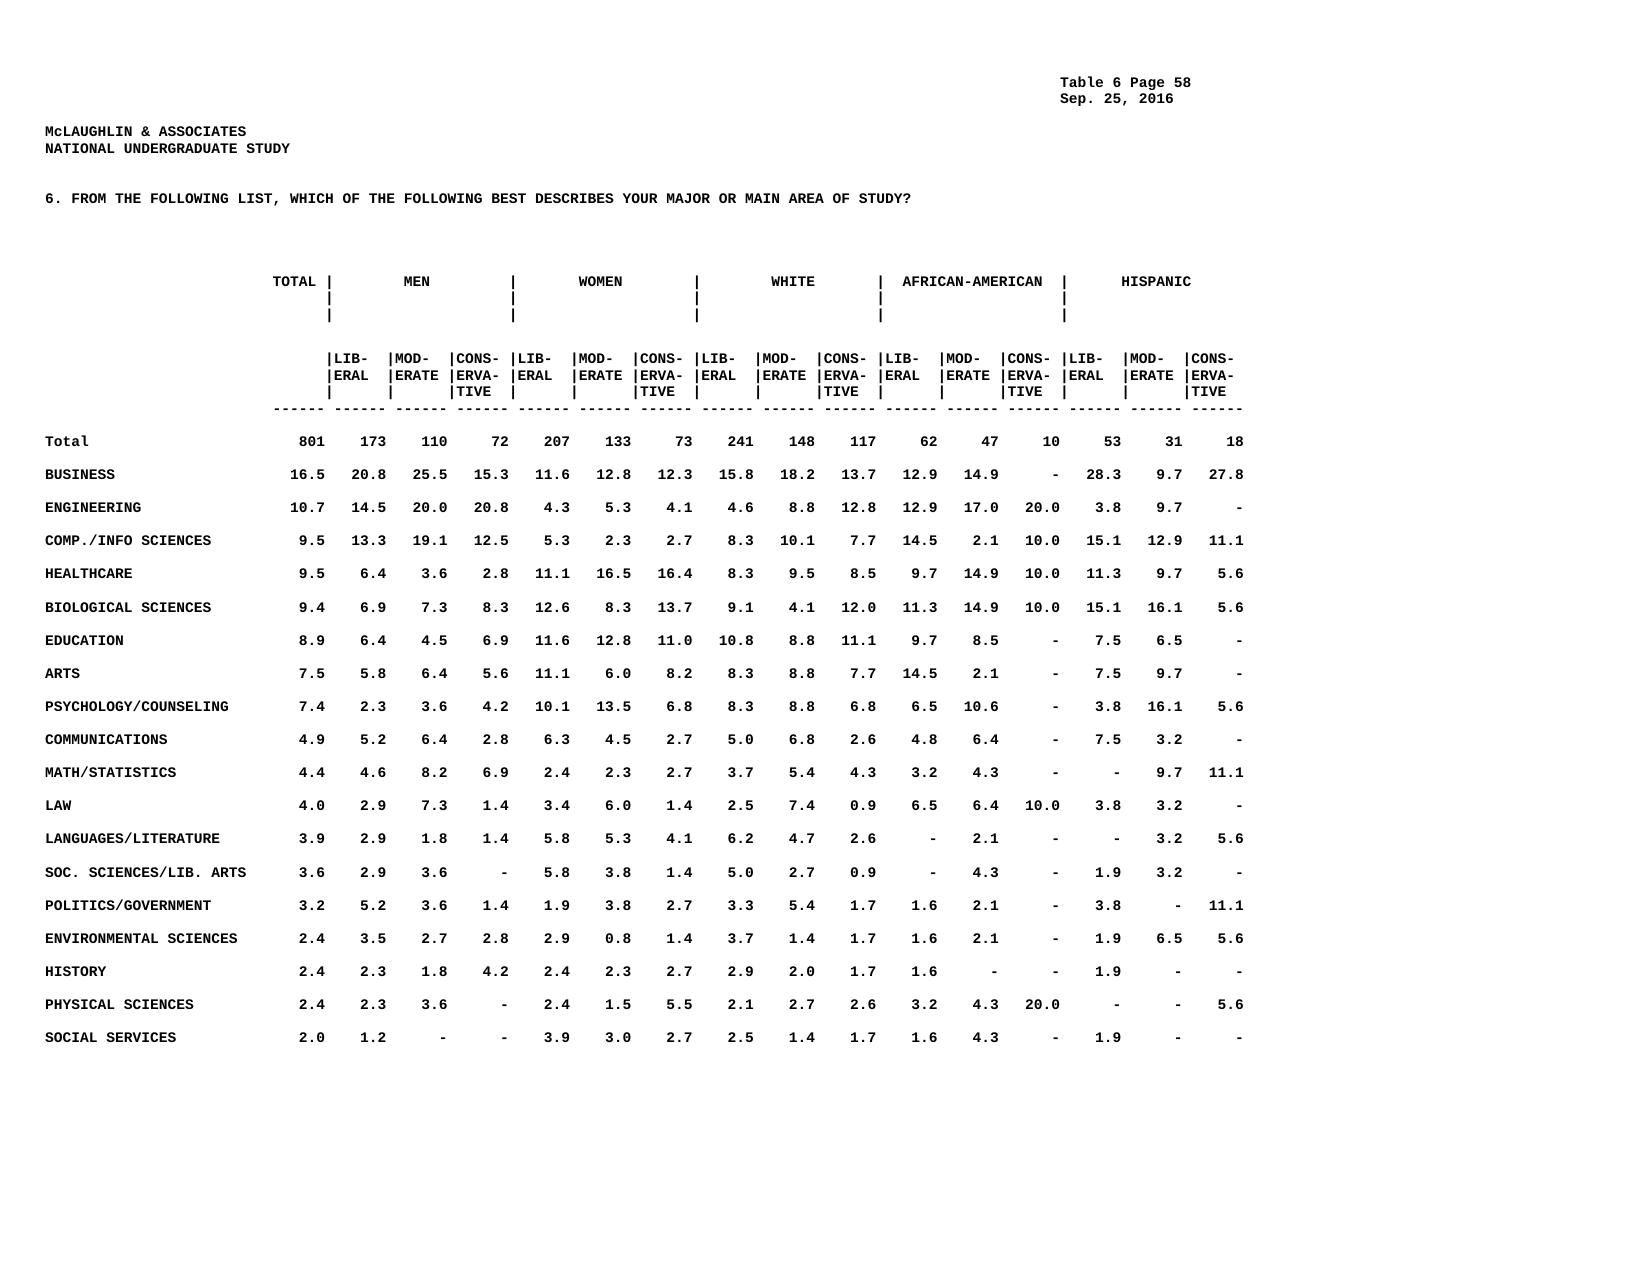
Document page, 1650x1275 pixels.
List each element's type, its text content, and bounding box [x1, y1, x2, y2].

text EDUCATION 8.9 6.4 4.5 6.9 11.6 12.8 11.0 10.8 8.8 11.1 9.7 8.5 - 7.5 6.5 - [45, 633, 1650, 649]
text BUSINESS 16.5 20.8 25.5 15.3 11.6 12.8 12.3 15.8 18.2 13.7 12.9 14.9 - 28.3 9.7 27.8 [45, 467, 1650, 484]
text SOC. SCIENCES/LIB. ARTS 3.6 2.9 3.6 - 5.8 3.8 1.4 5.0 2.7 0.9 - 4.3 - 1.9 3.2 - [45, 865, 1650, 881]
text POLITICS/GOVERNMENT 3.2 5.2 3.6 1.4 1.9 3.8 2.7 3.3 5.4 1.7 1.6 2.1 - 3.8 - 11.1 [45, 898, 1650, 914]
text COMMUNICATIONS 4.9 5.2 6.4 2.8 6.3 4.5 2.7 5.0 6.8 2.6 4.8 6.4 - 7.5 3.2 - [45, 732, 1650, 749]
text Table 6 Page 58 [45, 75, 1650, 92]
text ------ ------ ------ ------ ------ ------ ------ ------ ------ ------ ------ ------ ------ ------ ------ ------ [45, 401, 1650, 418]
text TOTAL | MEN | WOMEN | WHITE | AFRICAN-AMERICAN | HISPANIC [45, 274, 1650, 290]
text Total 801 173 110 72 207 133 73 241 148 117 62 47 10 53 31 18 [45, 434, 1650, 451]
text MATH/STATISTICS 4.4 4.6 8.2 6.9 2.4 2.3 2.7 3.7 5.4 4.3 3.2 4.3 - - 9.7 11.1 [45, 766, 1650, 782]
text | | | | | [45, 290, 1650, 307]
text HISTORY 2.4 2.3 1.8 4.2 2.4 2.3 2.7 2.9 2.0 1.7 1.6 - - 1.9 - - [45, 964, 1650, 981]
text ENVIRONMENTAL SCIENCES 2.4 3.5 2.7 2.8 2.9 0.8 1.4 3.7 1.4 1.7 1.6 2.1 - 1.9 6.5 5.6 [45, 931, 1650, 948]
text |LIB- |MOD- |CONS- |LIB- |MOD- |CONS- |LIB- |MOD- |CONS- |LIB- |MOD- |CONS- |LIB- |MOD- |CONS- [45, 351, 1650, 368]
text PHYSICAL SCIENCES 2.4 2.3 3.6 - 2.4 1.5 5.5 2.1 2.7 2.6 3.2 4.3 20.0 - - 5.6 [45, 997, 1650, 1014]
text LAW 4.0 2.9 7.3 1.4 3.4 6.0 1.4 2.5 7.4 0.9 6.5 6.4 10.0 3.8 3.2 - [45, 799, 1650, 815]
text NATIONAL UNDERGRADUATE STUDY [45, 141, 1650, 158]
text ENGINEERING 10.7 14.5 20.0 20.8 4.3 5.3 4.1 4.6 8.8 12.8 12.9 17.0 20.0 3.8 9.7 - [45, 501, 1650, 517]
text COMP./INFO SCIENCES 9.5 13.3 19.1 12.5 5.3 2.3 2.7 8.3 10.1 7.7 14.5 2.1 10.0 15.1 12.9 11.1 [45, 534, 1650, 550]
text |ERAL |ERATE |ERVA- |ERAL |ERATE |ERVA- |ERAL |ERATE |ERVA- |ERAL |ERATE |ERVA- |ERAL |ERATE |ERVA- [45, 368, 1650, 384]
text 6. FROM THE FOLLOWING LIST, WHICH OF THE FOLLOWING BEST DESCRIBES YOUR MAJOR OR MAIN AREA OF STUDY? [45, 191, 1650, 207]
text | | | | | [45, 307, 1650, 323]
text PSYCHOLOGY/COUNSELING 7.4 2.3 3.6 4.2 10.1 13.5 6.8 8.3 8.8 6.8 6.5 10.6 - 3.8 16.1 5.6 [45, 699, 1650, 716]
text ARTS 7.5 5.8 6.4 5.6 11.1 6.0 8.2 8.3 8.8 7.7 14.5 2.1 - 7.5 9.7 - [45, 666, 1650, 683]
text | | |TIVE | | |TIVE | | |TIVE | | |TIVE | | |TIVE [45, 384, 1650, 401]
text McLAUGHLIN & ASSOCIATES [45, 125, 1650, 141]
text BIOLOGICAL SCIENCES 9.4 6.9 7.3 8.3 12.6 8.3 13.7 9.1 4.1 12.0 11.3 14.9 10.0 15.1 16.1 5.6 [45, 600, 1650, 616]
text LANGUAGES/LITERATURE 3.9 2.9 1.8 1.4 5.8 5.3 4.1 6.2 4.7 2.6 - 2.1 - - 3.2 5.6 [45, 832, 1650, 848]
text HEALTHCARE 9.5 6.4 3.6 2.8 11.1 16.5 16.4 8.3 9.5 8.5 9.7 14.9 10.0 11.3 9.7 5.6 [45, 567, 1650, 583]
text SOCIAL SERVICES 2.0 1.2 - - 3.9 3.0 2.7 2.5 1.4 1.7 1.6 4.3 - 1.9 - - [45, 1031, 1650, 1047]
text Sep. 25, 2016 [45, 92, 1650, 108]
